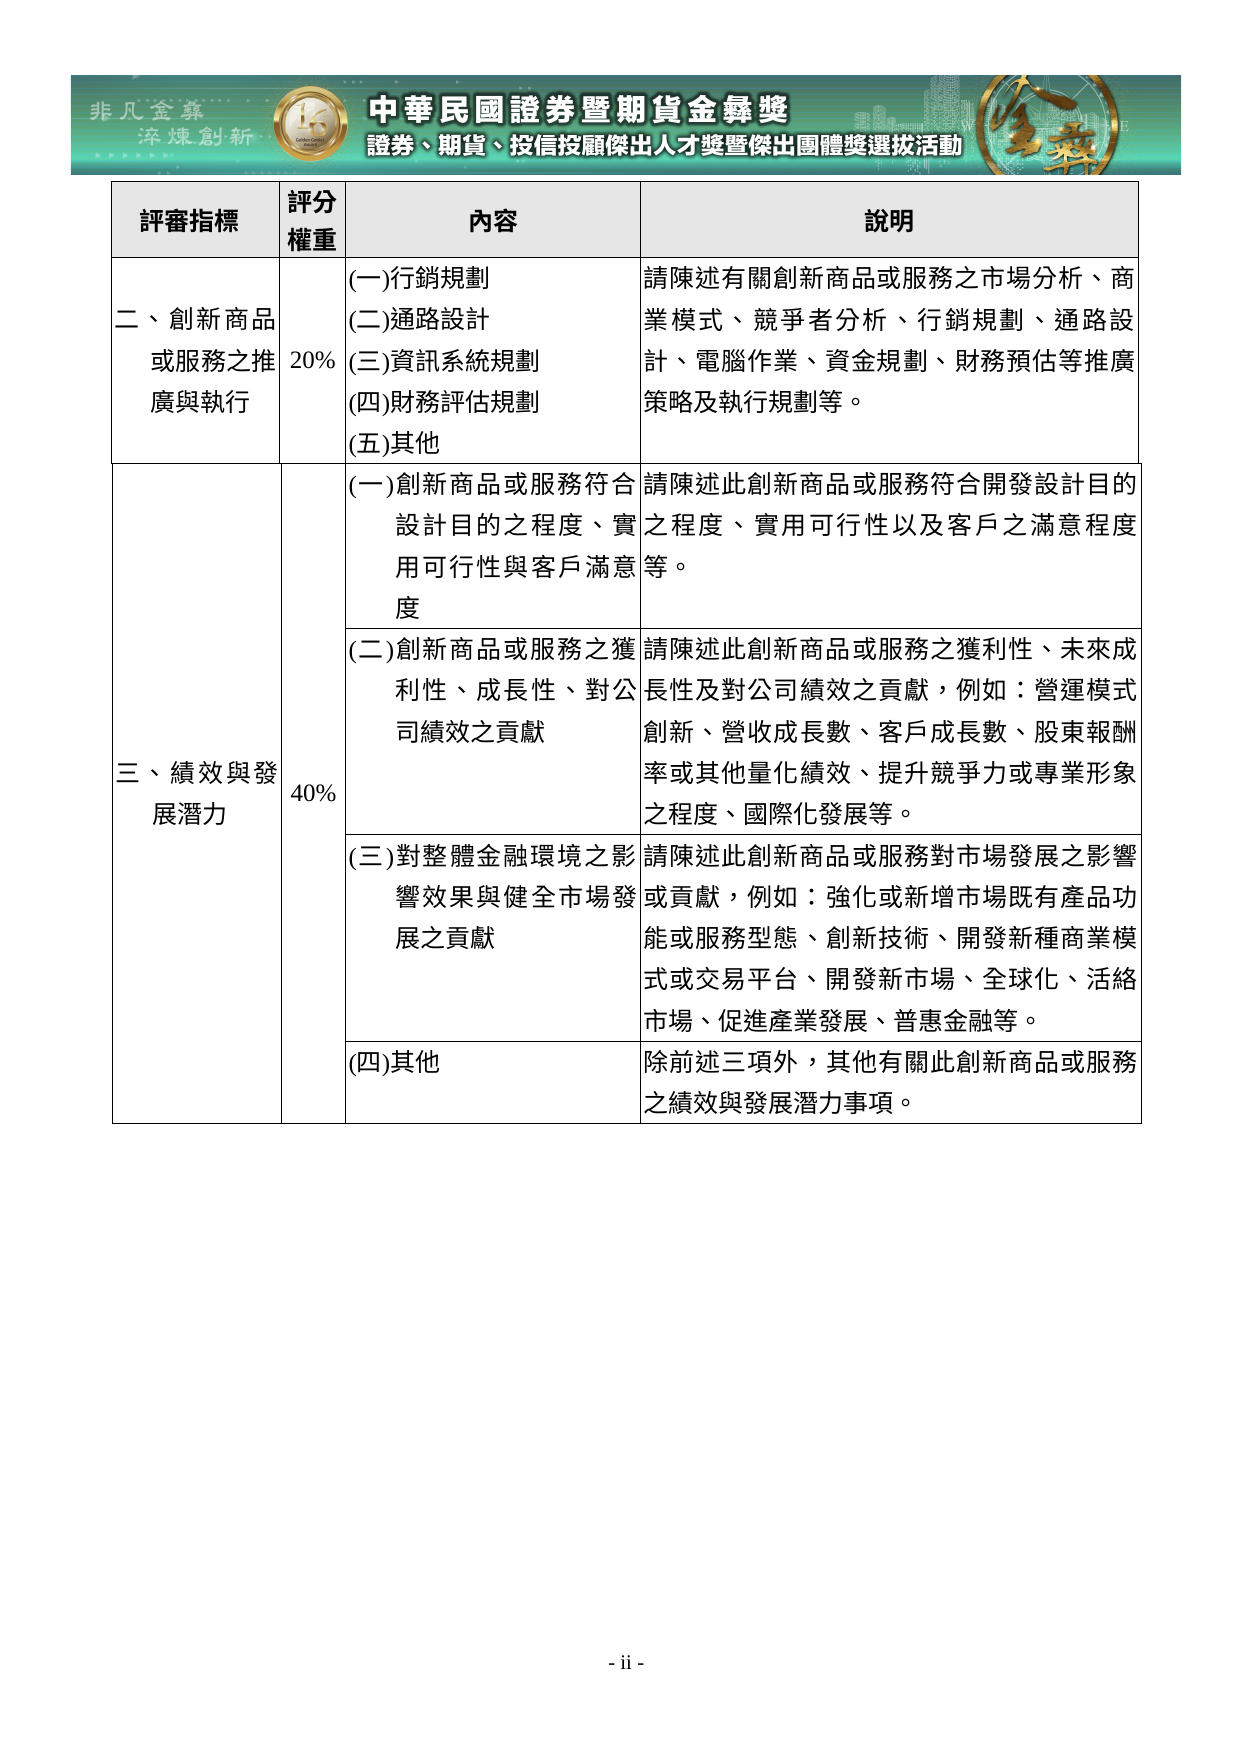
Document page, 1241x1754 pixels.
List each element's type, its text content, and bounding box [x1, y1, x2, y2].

table_cell 請陳述有關創新商品或服務之市場分析、商業模式、競爭者分析、行銷規劃、通路設計、電腦作業、資金規劃、財務預估等推廣策略及執行規劃等。 [641, 258, 1138, 463]
table_cell 40% [282, 464, 345, 1123]
table_cell (二)創新商品或服務之獲利性、成長性、對公司績效之貢獻 [346, 629, 640, 834]
table_header 評分 權重 [280, 182, 345, 257]
table_cell (一)行銷規劃 (二)通路設計 (三)資訊系統規劃 (四)財務評估規劃 (五)其他 [346, 258, 640, 463]
table_cell 二、創新商品或服務之推廣與執行 [112, 258, 279, 463]
table_cell (四)其他 [346, 1042, 640, 1123]
table_cell 20% [280, 258, 345, 463]
table_cell 請陳述此創新商品或服務對市場發展之影響或貢獻，例如：強化或新增市場既有產品功能或服務型態、創新技術、開發新種商業模式或交易平台、開發新市場、全球化、活絡市場、促進產業發展、普惠金融等。 [641, 835, 1141, 1041]
picture [70, 75, 1182, 175]
table_header 評審指標 [112, 182, 279, 257]
table_cell (三)對整體金融環境之影響效果與健全市場發展之貢獻 [346, 835, 640, 1041]
table_cell 三、績效與發展潛力 [113, 464, 281, 1123]
table_cell 請陳述此創新商品或服務之獲利性、未來成長性及對公司績效之貢獻，例如：營運模式創新、營收成長數、客戶成長數、股東報酬率或其他量化績效、提升競爭力或專業形象之程度、國際化發展等。 [641, 629, 1141, 834]
table_cell 請陳述此創新商品或服務符合開發設計目的之程度、實用可行性以及客戶之滿意程度等。 [641, 464, 1141, 628]
table_header 內容 [346, 182, 640, 257]
table_cell (一)創新商品或服務符合設計目的之程度、實用可行性與客戶滿意度 [346, 464, 640, 628]
table_cell 除前述三項外，其他有關此創新商品或服務之績效與發展潛力事項。 [641, 1042, 1141, 1123]
table_header 說明 [641, 182, 1138, 257]
